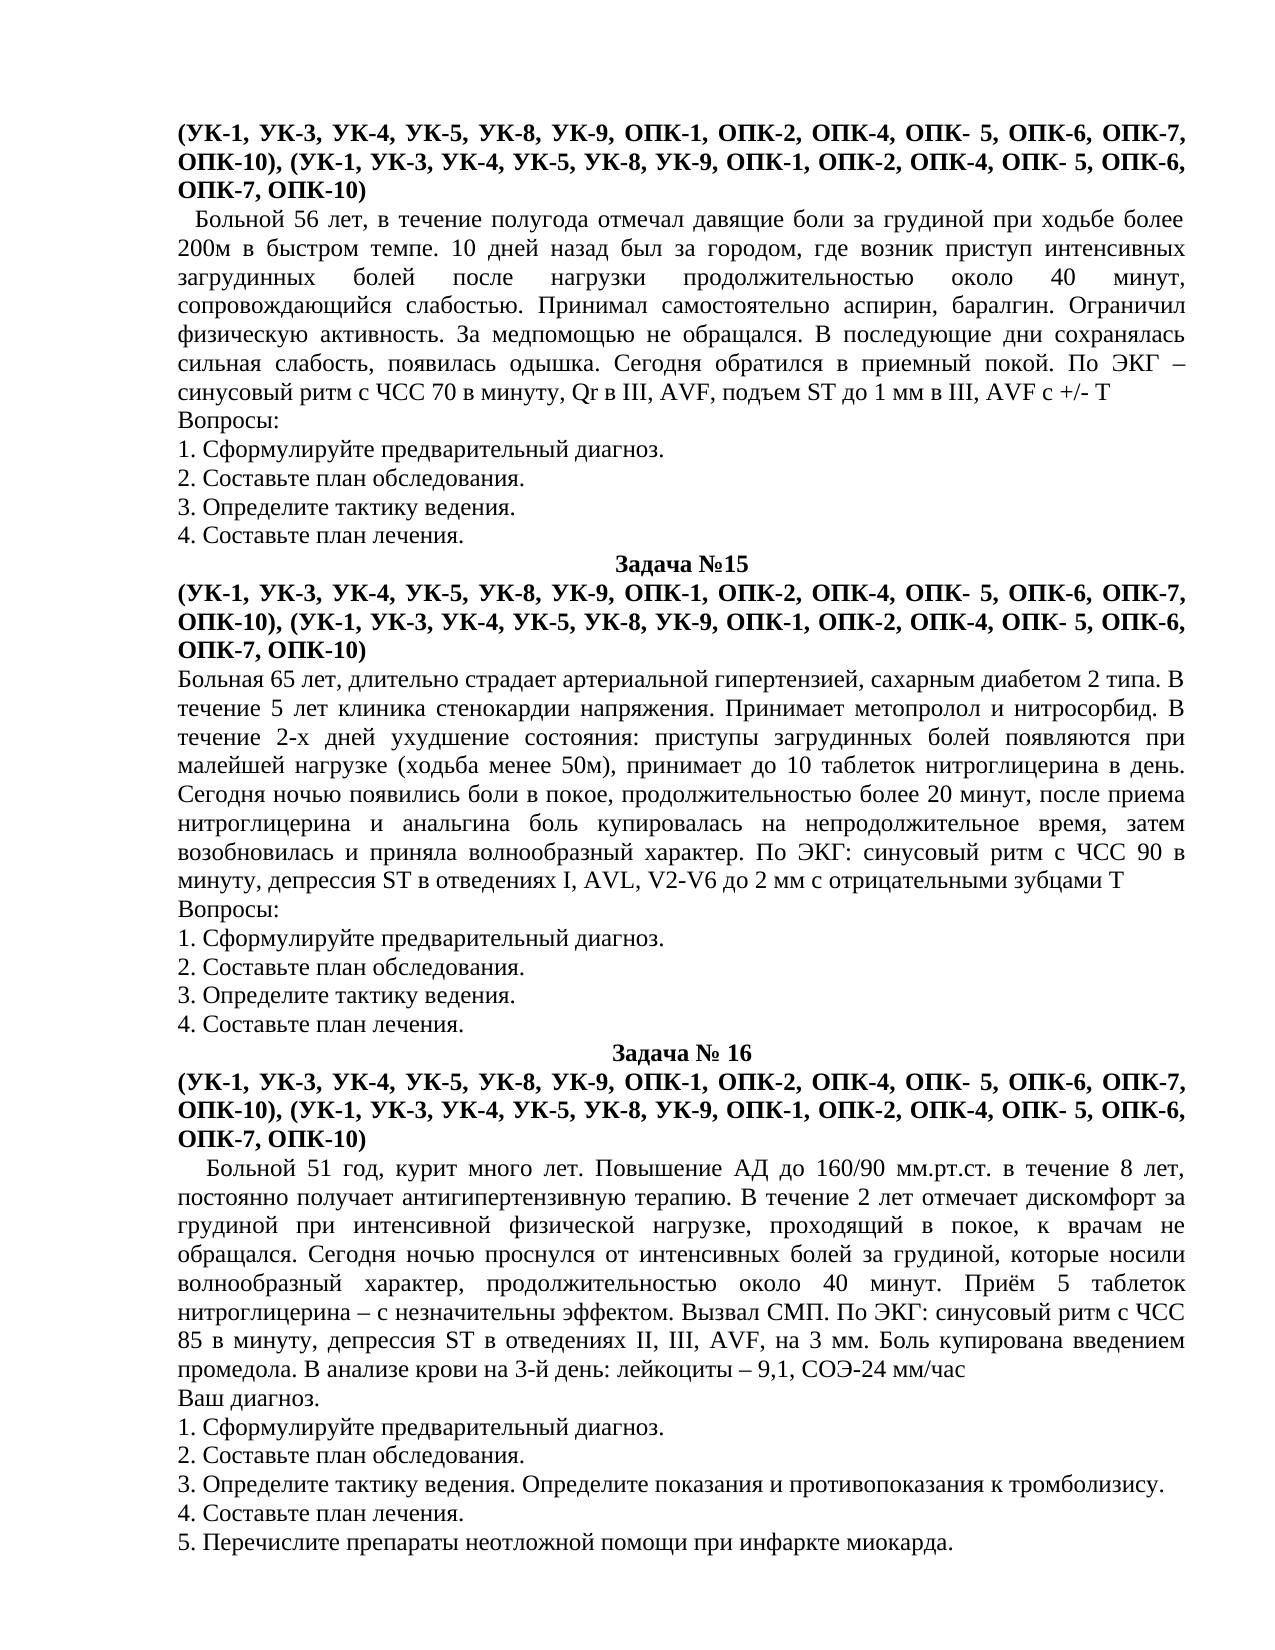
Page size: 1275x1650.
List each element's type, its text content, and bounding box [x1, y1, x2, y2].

text Ваш диагноз. [177, 1383, 1186, 1412]
text Вопросы: [177, 894, 1186, 923]
text 3. Определите тактику ведения. Определите показания и противопоказания к тромболизису. [177, 1469, 1186, 1498]
text 4. Составьте план лечения. [177, 521, 1186, 549]
text Больной 56 лет, в течение полугода отмечал давящие боли за грудиной при ходьбе более 200м в быстром темпе. 10 дней назад был за городом, где возник приступ интенсивных загрудинных болей после нагрузки продолжительностью около 40 минут, сопровождающийся слабостью. Принимал самостоятельно аспирин, баралгин. Ограничил физическую активность. За медпомощью не обращался. В последующие дни сохранялась сильная слабость, появилась одышка. Сегодня обратился в приемный покой. По ЭКГ – синусовый ритм с ЧСС 70 в минуту, Qr в III, AVF, подъем ST до 1 мм в III, AVF с +/- Т [140, 204, 1186, 406]
text 2. Составьте план обследования. [177, 1441, 1186, 1469]
text Задача № 16 [177, 1038, 1186, 1067]
text 4. Составьте план лечения. [177, 1009, 1186, 1038]
text Больной 51 год, курит много лет. Повышение АД до 160/90 мм.рт.ст. в течение 8 лет, постоянно получает антигипертензивную терапию. В течение 2 лет отмечает дискомфорт за грудиной при интенсивной физической нагрузке, проходящий в покое, к врачам не обращался. Сегодня ночью проснулся от интенсивных болей за грудиной, которые носили волнообразный характер, продолжительностью около 40 минут. Приём 5 таблеток нитроглицерина – с незначительны эффектом. Вызвал СМП. По ЭКГ: синусовый ритм с ЧСС 85 в минуту, депрессия ST в отведениях II, III, AVF, на 3 мм. Боль купирована введением промедола. В анализе крови на 3-й день: лейкоциты – 9,1, СОЭ-24 мм/час [140, 1153, 1186, 1383]
text 2. Составьте план обследования. [177, 952, 1186, 981]
text 2. Составьте план обследования. [177, 463, 1186, 492]
text (УК-1, УК-3, УК-4, УК-5, УК-8, УК-9, ОПК-1, ОПК-2, ОПК-4, ОПК- 5, ОПК-6, ОПК-7, ОПК-10), (УК-1, УК-3, УК-4, УК-5, УК-8, УК-9, ОПК-1, ОПК-2, ОПК-4, ОПК- 5, ОПК-6, ОПК-7, ОПК-10) [177, 578, 1186, 664]
text 5. Перечислите препараты неотложной помощи при инфаркте миокарда. [177, 1527, 1186, 1556]
text 1. Сформулируйте предварительный диагноз. [177, 434, 1186, 463]
text (УК-1, УК-3, УК-4, УК-5, УК-8, УК-9, ОПК-1, ОПК-2, ОПК-4, ОПК- 5, ОПК-6, ОПК-7, ОПК-10), (УК-1, УК-3, УК-4, УК-5, УК-8, УК-9, ОПК-1, ОПК-2, ОПК-4, ОПК- 5, ОПК-6, ОПК-7, ОПК-10) [177, 118, 1186, 204]
text 1. Сформулируйте предварительный диагноз. [177, 1412, 1186, 1441]
text Вопросы: [177, 406, 1186, 434]
text 4. Составьте план лечения. [177, 1498, 1186, 1527]
text Больная 65 лет, длительно страдает артериальной гипертензией, сахарным диабетом 2 типа. В течение 5 лет клиника стенокардии напряжения. Принимает метопролол и нитросорбид. В течение 2-х дней ухудшение состояния: приступы загрудинных болей появляются при малейшей нагрузке (ходьба менее 50м), принимает до 10 таблеток нитроглицерина в день. Сегодня ночью появились боли в покое, продолжительностью более 20 минут, после приема нитроглицерина и анальгина боль купировалась на непродолжительное время, затем возобновилась и приняла волнообразный характер. По ЭКГ: синусовый ритм с ЧСС 90 в минуту, депрессия ST в отведениях I, AVL, V2-V6 до 2 мм с отрицательными зубцами Т [140, 664, 1186, 894]
text (УК-1, УК-3, УК-4, УК-5, УК-8, УК-9, ОПК-1, ОПК-2, ОПК-4, ОПК- 5, ОПК-6, ОПК-7, ОПК-10), (УК-1, УК-3, УК-4, УК-5, УК-8, УК-9, ОПК-1, ОПК-2, ОПК-4, ОПК- 5, ОПК-6, ОПК-7, ОПК-10) [177, 1067, 1186, 1153]
text 1. Сформулируйте предварительный диагноз. [177, 923, 1186, 952]
text Задача №15 [177, 549, 1186, 578]
text 3. Определите тактику ведения. [177, 492, 1186, 521]
text 3. Определите тактику ведения. [177, 981, 1186, 1009]
